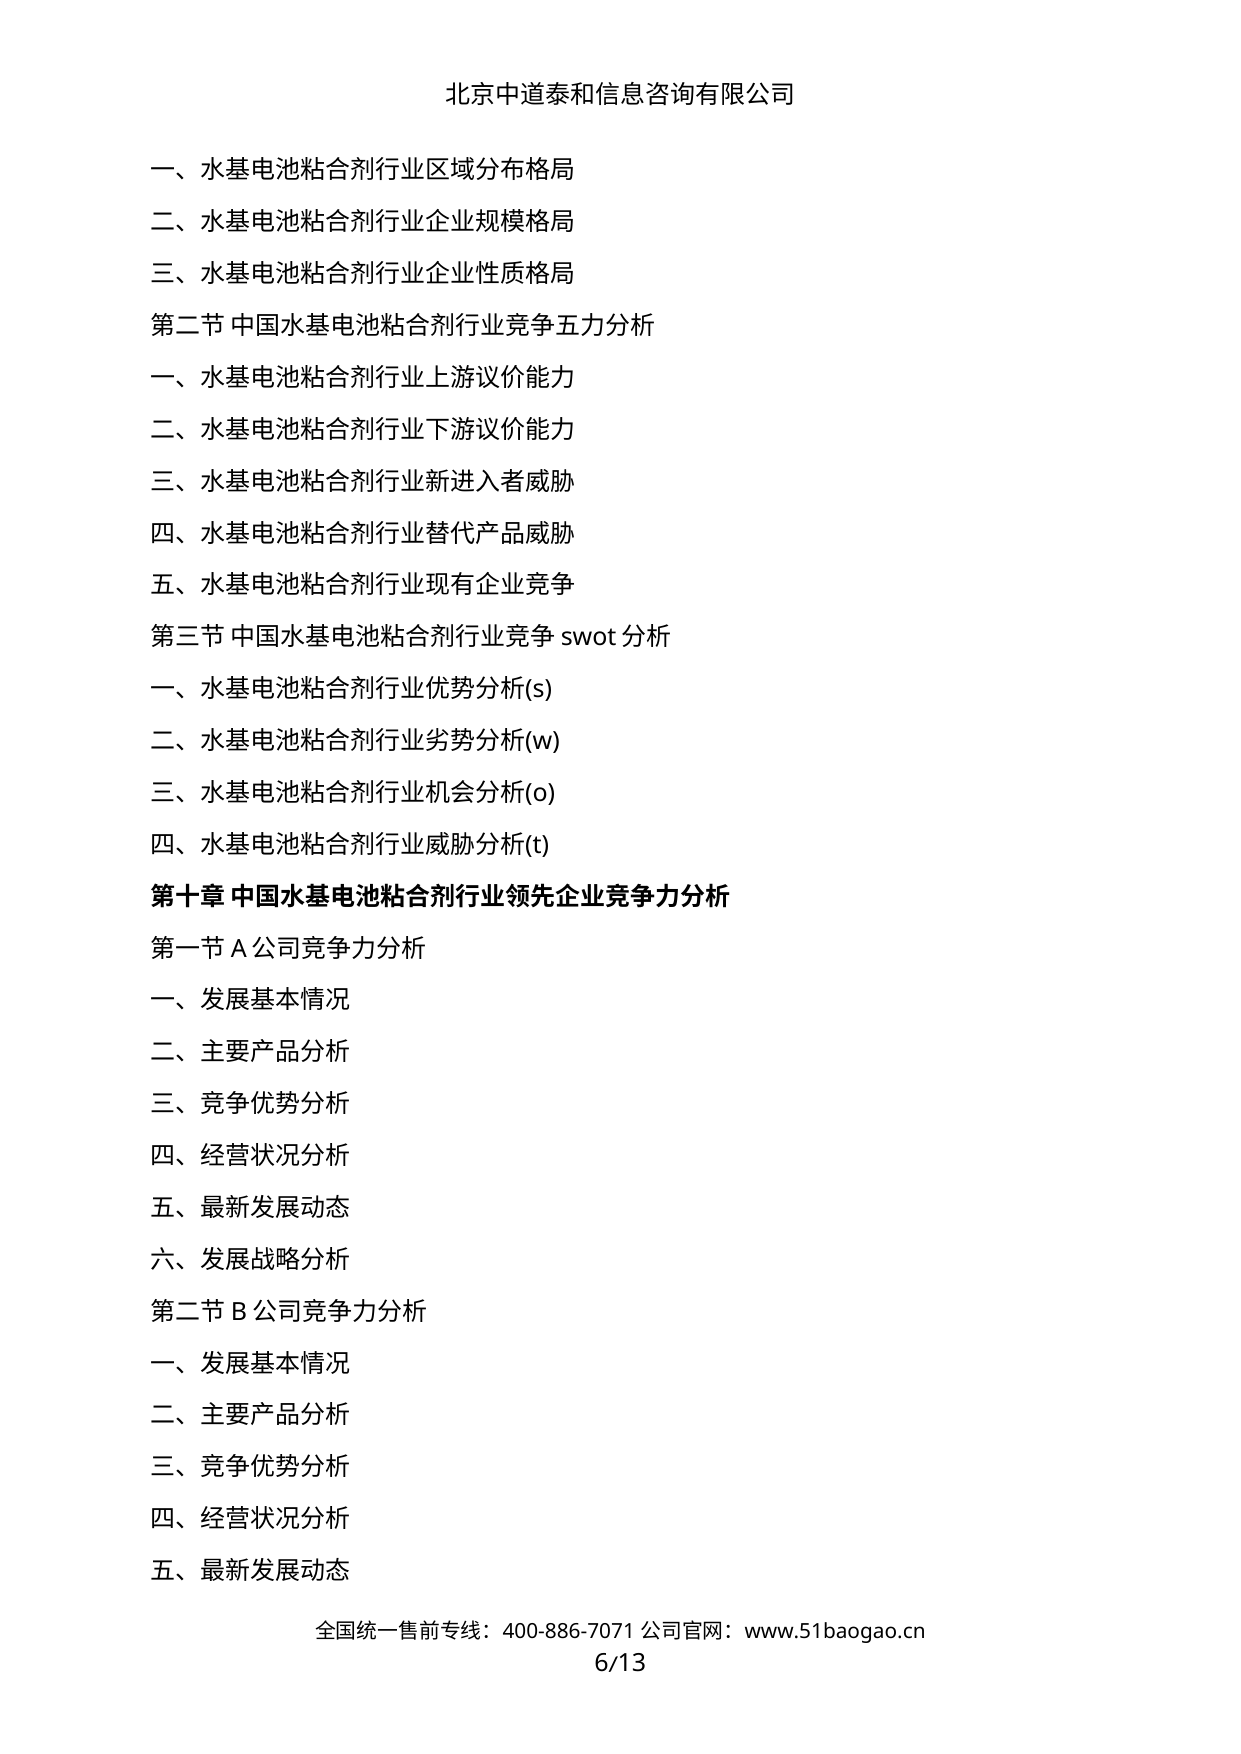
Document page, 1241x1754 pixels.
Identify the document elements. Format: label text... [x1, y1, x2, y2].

text 二、水基电池粘合剂行业企业规模格局 [150, 202, 1090, 238]
text 二、主要产品分析 [150, 1395, 1090, 1431]
text 三、水基电池粘合剂行业机会分析(o) [150, 772, 1090, 809]
text 五、最新发展动态 [150, 1551, 1090, 1587]
text 四、经营状况分析 [150, 1499, 1090, 1535]
text 三、水基电池粘合剂行业新进入者威胁 [150, 461, 1090, 497]
text 第十章 中国水基电池粘合剂行业领先企业竞争力分析 [150, 876, 1090, 912]
text 四、水基电池粘合剂行业替代产品威胁 [150, 513, 1090, 549]
text 五、最新发展动态 [150, 1187, 1090, 1224]
text 一、发展基本情况 [150, 980, 1090, 1016]
text 三、竞争优势分析 [150, 1447, 1090, 1483]
text 一、水基电池粘合剂行业上游议价能力 [150, 357, 1090, 394]
text 四、经营状况分析 [150, 1136, 1090, 1172]
text 一、发展基本情况 [150, 1343, 1090, 1379]
text 一、水基电池粘合剂行业优势分析(s) [150, 669, 1090, 705]
text 五、水基电池粘合剂行业现有企业竞争 [150, 565, 1090, 601]
text 二、主要产品分析 [150, 1032, 1090, 1068]
text 三、竞争优势分析 [150, 1084, 1090, 1120]
text 第一节 A公司竞争力分析 [150, 928, 1090, 964]
text 二、水基电池粘合剂行业劣势分析(w) [150, 721, 1090, 757]
text 第二节 B公司竞争力分析 [150, 1291, 1090, 1327]
text 第三节 中国水基电池粘合剂行业竞争swot分析 [150, 617, 1090, 653]
text 第二节 中国水基电池粘合剂行业竞争五力分析 [150, 306, 1090, 342]
text 一、水基电池粘合剂行业区域分布格局 [150, 150, 1090, 186]
text 六、发展战略分析 [150, 1239, 1090, 1276]
text 四、水基电池粘合剂行业威胁分析(t) [150, 824, 1090, 861]
text 二、水基电池粘合剂行业下游议价能力 [150, 409, 1090, 446]
text 三、水基电池粘合剂行业企业性质格局 [150, 254, 1090, 290]
